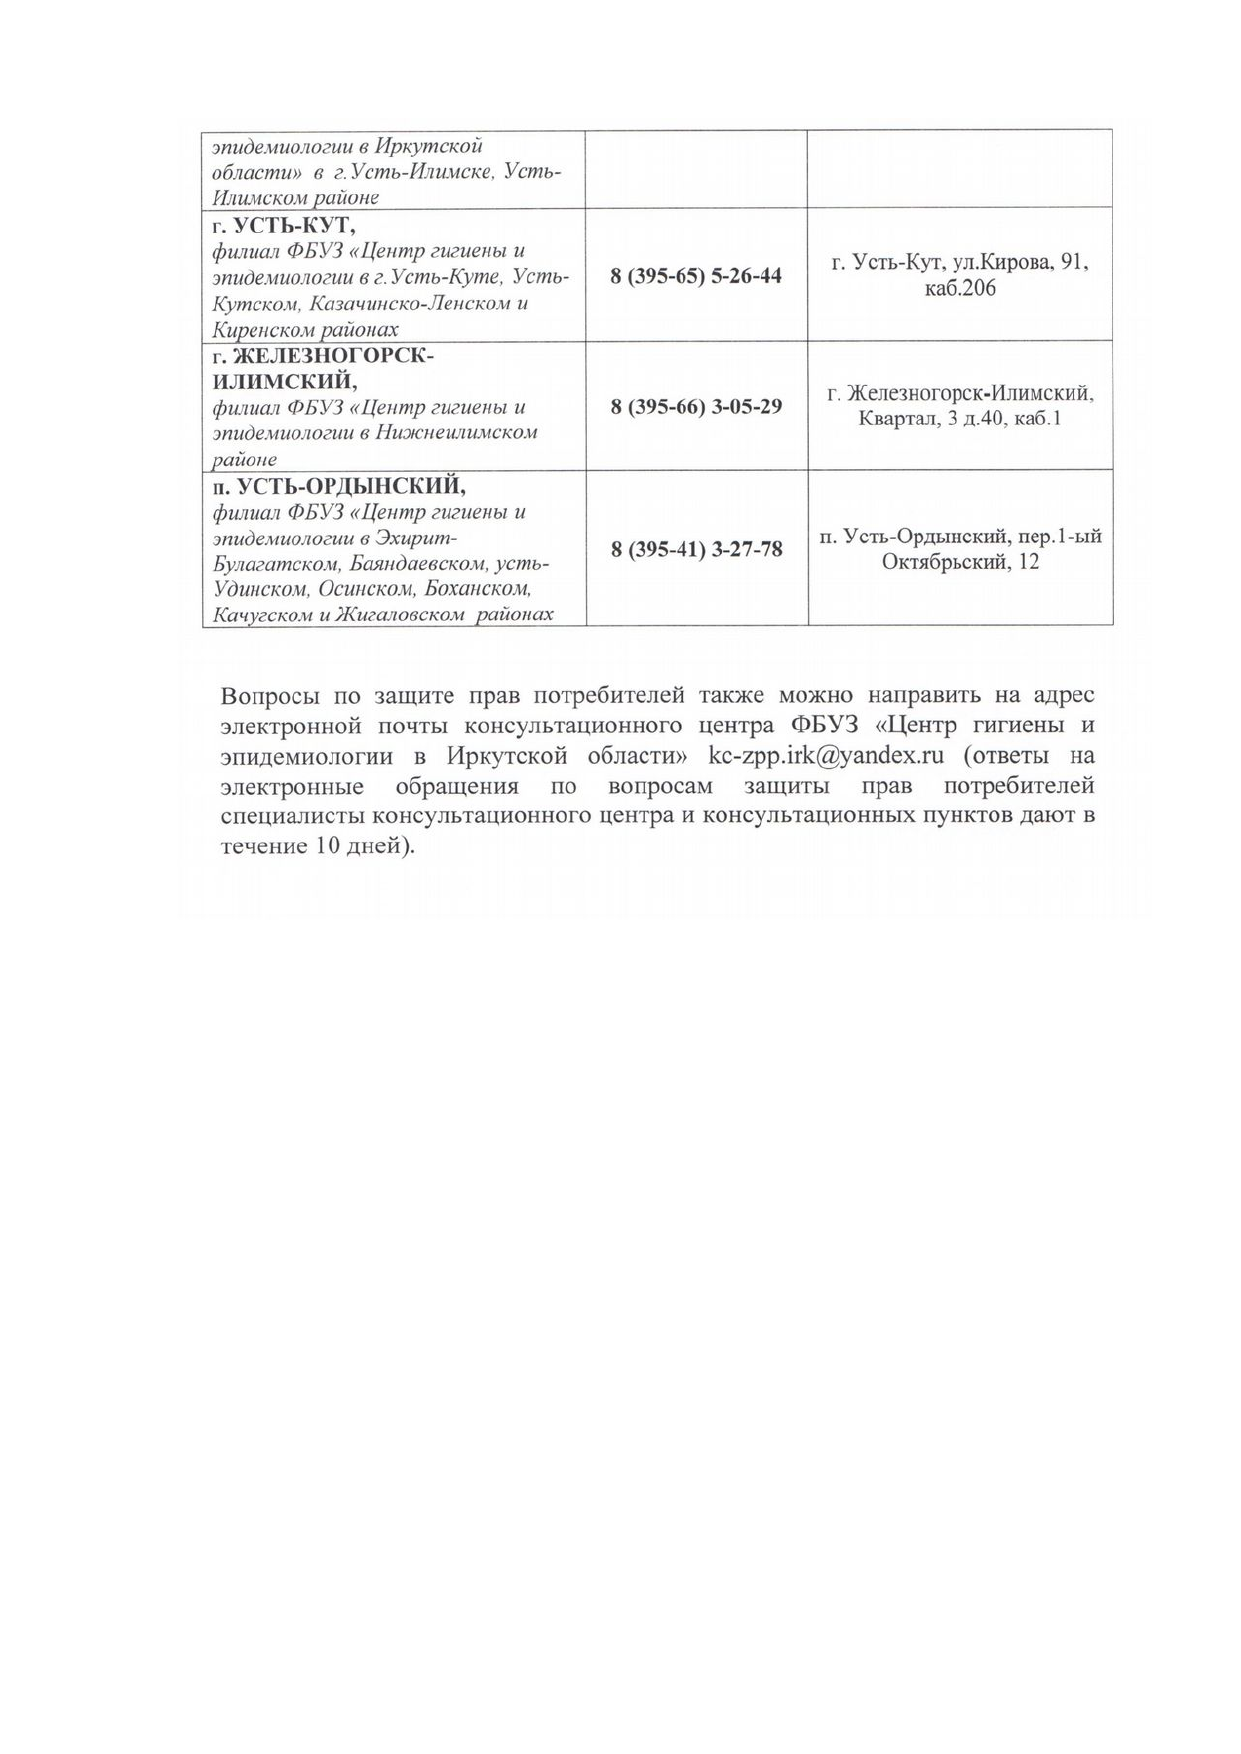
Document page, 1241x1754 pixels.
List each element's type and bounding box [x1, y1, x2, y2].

picture [177, 118, 1152, 920]
